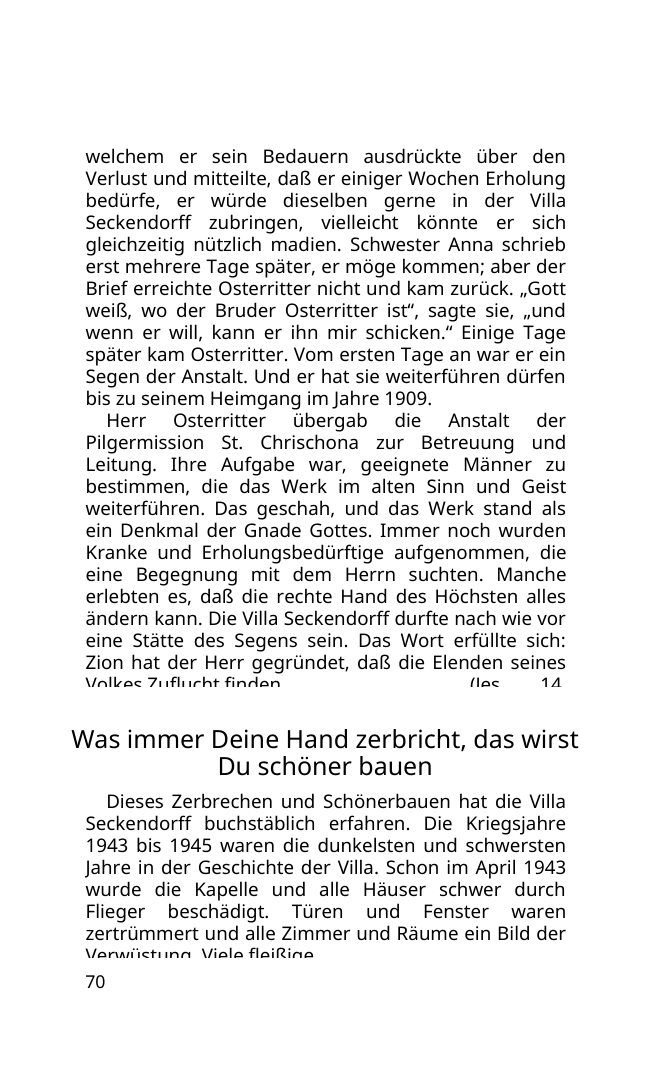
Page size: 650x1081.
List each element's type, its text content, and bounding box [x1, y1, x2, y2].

text welchem er sein Bedauern ausdrückte über den Verlust und mitteilte, daß er einiger Wochen Erholung bedürfe, er würde dieselben gerne in der Villa Seckendorff zubringen, vielleicht könnte er sich gleichzeitig nützlich madien. Schwester Anna schrieb erst mehrere Tage später, er möge kommen; aber der Brief erreichte Osterritter nicht und kam zurück. „Gott weiß, wo der Bruder Osterritter ist“, sagte sie, „und wenn er will, kann er ihn mir schicken.“ Einige Tage später kam Osterritter. Vom ersten Tage an war er ein Segen der Anstalt. Und er hat sie weiterführen dürfen bis zu seinem Heimgang im Jahre 1909. [85, 146, 567, 410]
text Dieses Zerbrechen und Schönerbauen hat die Villa Seckendorff buchstäblich erfahren. Die Kriegsjahre 1943 bis 1945 waren die dunkelsten und schwersten Jahre in der Geschichte der Villa. Schon im April 1943 wurde die Kapelle und alle Häuser schwer durch Flieger beschädigt. Türen und Fenster waren zertrümmert und alle Zimmer und Räume ein Bild der Verwüstung. Viele fleißige [85, 791, 567, 957]
subtitle Was immer Deine Hand zerbricht, das wirst Du schöner bauen [6, 727, 644, 781]
text Herr Osterritter übergab die Anstalt der Pilgermission St. Chrischona zur Betreuung und Leitung. Ihre Aufgabe war, geeignete Männer zu bestimmen, die das Werk im alten Sinn und Geist weiterführen. Das geschah, und das Werk stand als ein Denkmal der Gnade Gottes. Immer noch wurden Kranke und Erholungsbedürftige aufgenommen, die eine Begegnung mit dem Herrn suchten. Manche erlebten es, daß die rechte Hand des Höchsten alles ändern kann. Die Villa Seckendorff durfte nach wie vor eine Stätte des Segens sein. Das Wort erfüllte sich: Zion hat der Herr gegründet, daß die Elenden seines Volkes Zuflucht finden. (Jes. 14. 32) [85, 410, 567, 687]
text 70 [85, 974, 105, 992]
